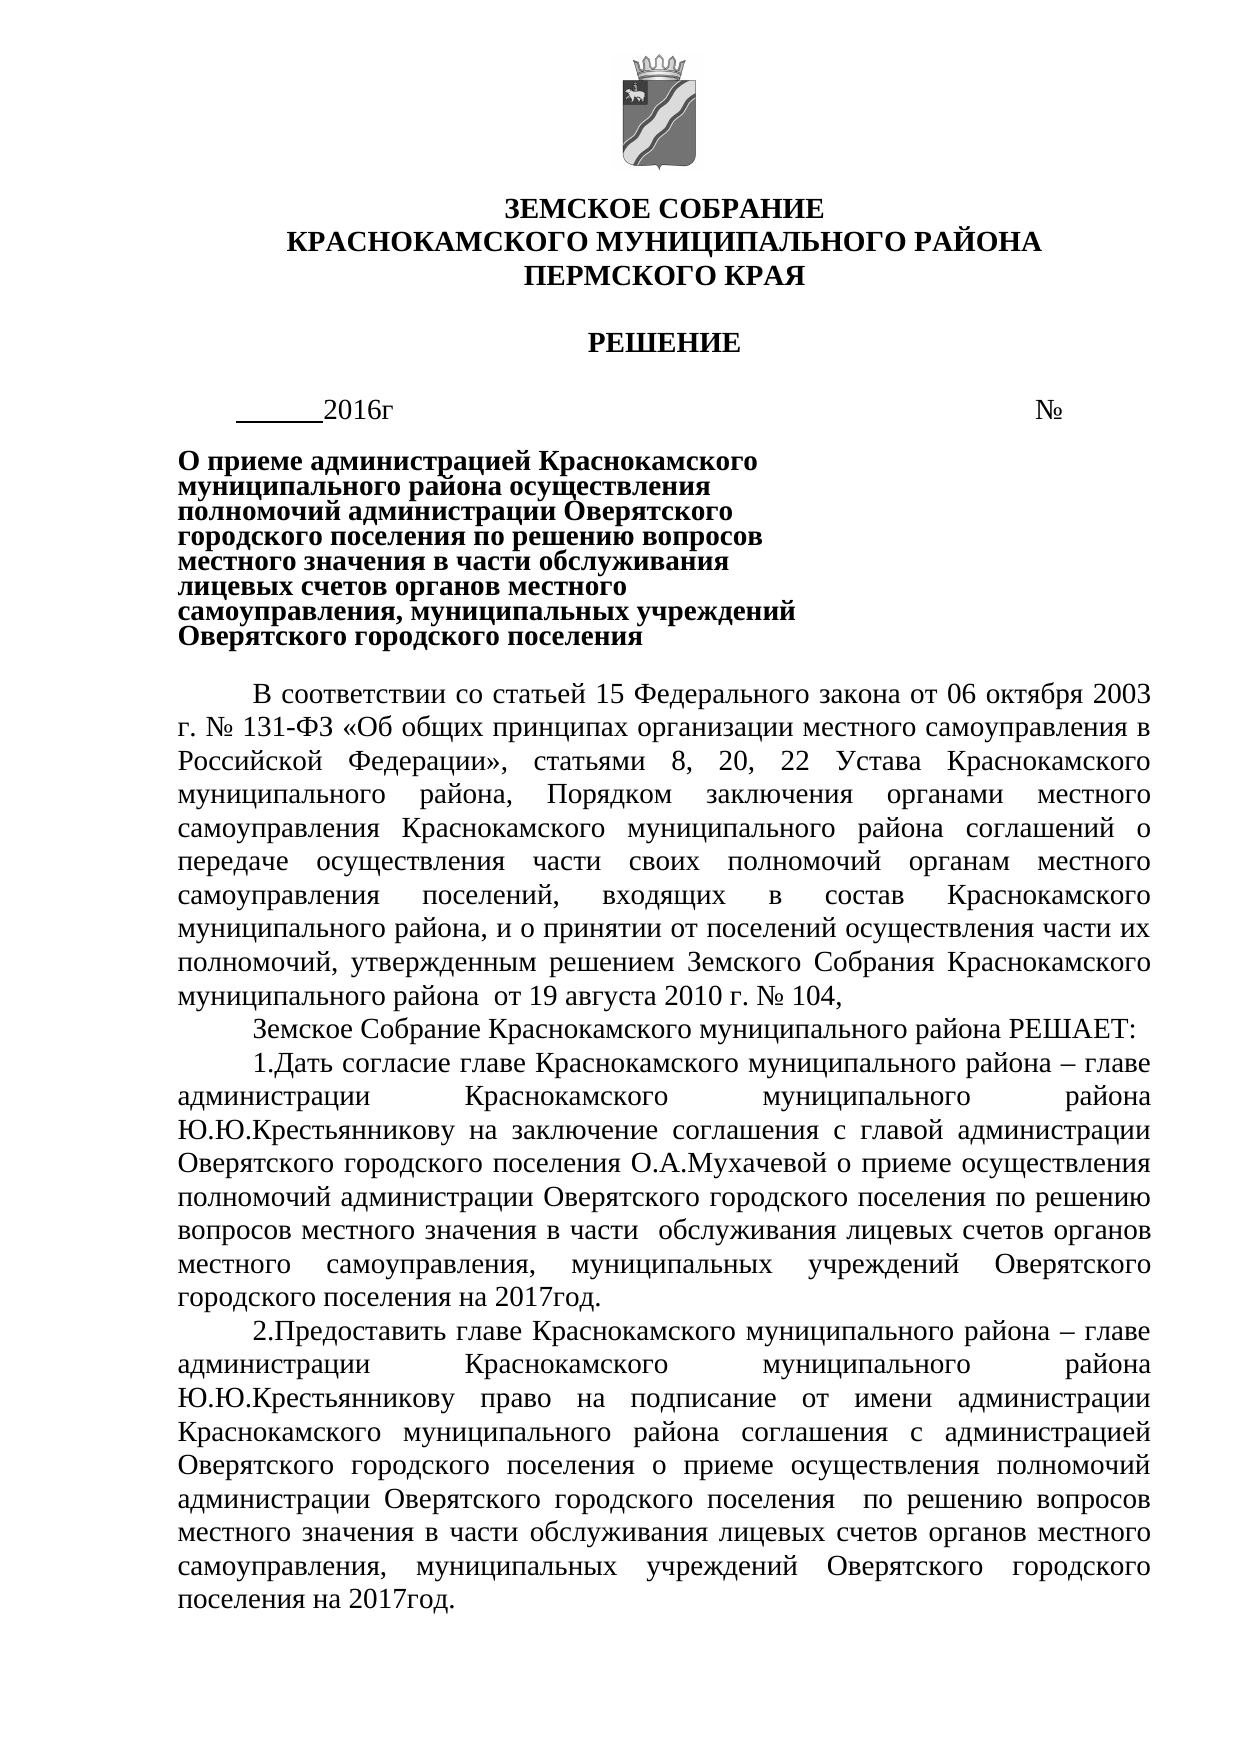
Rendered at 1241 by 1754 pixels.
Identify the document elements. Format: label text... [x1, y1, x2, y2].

text В соответствии со статьей 15 Федерального закона от 06 октября 2003 г. № 131-ФЗ «Об общих принципах организации местного самоуправления в Российской Федерации», статьями 8, 20, 22 Устава Краснокамского муниципального района, Порядком заключения органами местного самоуправления Краснокамского муниципального района соглашений о передаче осуществления части своих полномочий органам местного самоуправления поселений, входящих в состав Краснокамского муниципального района, и о принятии от поселений осуществления части их полномочий, утвержденным решением Земского Собрания Краснокамского муниципального района от 19 августа 2010 г. № 104, [177, 676, 1152, 1011]
text местного значения в части обслуживания [177, 551, 1152, 576]
text полномочий администрации Оверятского [177, 501, 1152, 526]
picture [611, 53, 705, 172]
text О приеме администрацией Краснокамского [177, 451, 1152, 476]
text городского поселения по решению вопросов [177, 526, 1152, 551]
text РЕШЕНИЕ [177, 325, 1152, 359]
text 2.Предоставить главе Краснокамского муниципального района – главе администрации Краснокамского муниципального района Ю.Ю.Крестьянникову право на подписание от имени администрации Краснокамского муниципального района соглашения с администрацией Оверятского городского поселения о приеме осуществления полномочий администрации Оверятского городского поселения по решению вопросов местного значения в части обслуживания лицевых счетов органов местного самоуправления, муниципальных учреждений Оверятского городского поселения на 2017год. [177, 1313, 1152, 1615]
text ЗЕМСКОЕ СОБРАНИЕ [177, 191, 1152, 224]
text Земское Собрание Краснокамского муниципального района РЕШАЕТ: [177, 1011, 1152, 1045]
text Оверятского городского поселения [177, 626, 1152, 651]
text самоуправления, муниципальных учреждений [177, 601, 1152, 626]
text лицевых счетов органов местного [177, 576, 1152, 601]
text 1.Дать согласие главе Краснокамского муниципального района – главе администрации Краснокамского муниципального района Ю.Ю.Крестьянникову на заключение соглашения с главой администрации Оверятского городского поселения О.А.Мухачевой о приеме осуществления полномочий администрации Оверятского городского поселения по решению вопросов местного значения в части обслуживания лицевых счетов органов местного самоуправления, муниципальных учреждений Оверятского городского поселения на 2017год. [177, 1045, 1152, 1313]
text ПЕРМСКОГО КРАЯ [177, 258, 1152, 292]
text 2016г № [177, 392, 1152, 426]
text муниципального района осуществления [177, 476, 1152, 501]
text КРАСНОКАМСКОГО МУНИЦИПАЛЬНОГО РАЙОНА [177, 224, 1152, 258]
